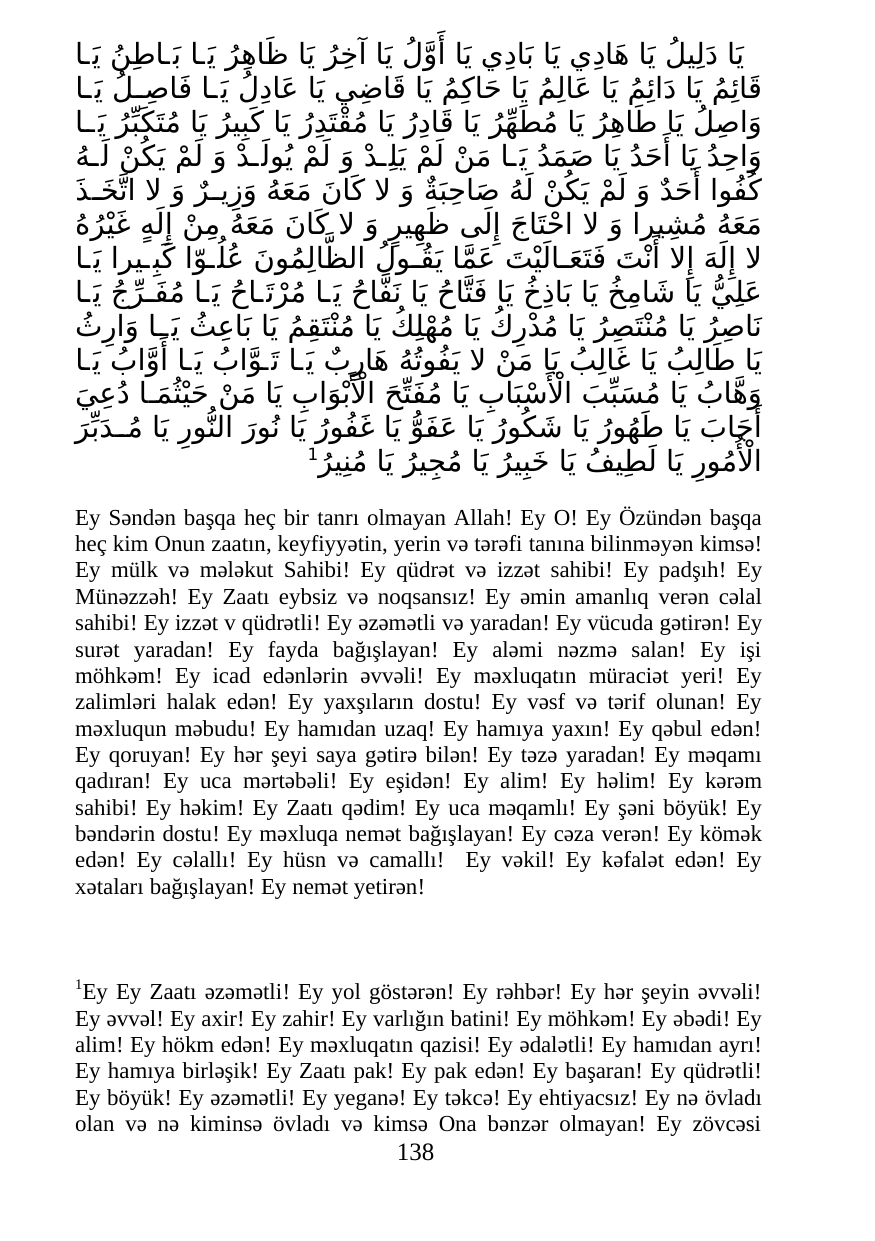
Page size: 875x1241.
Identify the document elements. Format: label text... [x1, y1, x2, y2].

text يَا دَلِيلُ يَا هَادِي يَا بَادِي يَا أَوَّلُ يَا آخِرُ يَا ظَاهِرُ يَا بَاطِنُ يَا قَائِمُ يَا دَائِمُ يَا عَالِمُ يَا حَاكِمُ يَا قَاضِي يَا عَادِلُ يَا فَاصِلُ يَا وَاصِلُ يَا طَاهِرُ يَا مُطَهِّرُ يَا قَادِرُ يَا مُقْتَدِرُ يَا كَبِيرُ يَا مُتَكَبِّرُ يَا وَاحِدُ يَا أَحَدُ يَا صَمَدُ يَا مَنْ لَمْ يَلِدْ وَ لَمْ يُولَدْ وَ لَمْ يَكُنْ لَهُ كُفُوا أَحَدٌ وَ لَمْ يَكُنْ لَهُ صَاحِبَةٌ وَ لا كَانَ مَعَهُ وَزِيرٌ وَ لا اتَّخَذَ مَعَهُ مُشِيرا وَ لا احْتَاجَ إِلَى ظَهِيرٍ وَ لا كَانَ مَعَهُ مِنْ إِلَهٍ غَيْرُهُ لا إِلَهَ إِلا أَنْتَ فَتَعَالَيْتَ عَمَّا يَقُولُ الظَّالِمُونَ عُلُوّا كَبِيرا يَا عَلِيُّ يَا شَامِخُ يَا بَاذِخُ يَا فَتَّاحُ يَا نَفَّاحُ يَا مُرْتَاحُ يَا مُفَرِّجُ يَا نَاصِرُ يَا مُنْتَصِرُ يَا مُدْرِكُ يَا مُهْلِكُ يَا مُنْتَقِمُ يَا بَاعِثُ يَا وَارِثُ يَا طَالِبُ يَا غَالِبُ يَا مَنْ لا يَفُوتُهُ هَارِبٌ يَا تَوَّابُ يَا أَوَّابُ يَا وَهَّابُ يَا مُسَبِّبَ الْأَسْبَابِ يَا مُفَتِّحَ الْأَبْوَابِ يَا مَنْ حَيْثُمَا دُعِيَ أَجَابَ يَا طَهُورُ يَا شَكُورُ يَا عَفَوُّ يَا غَفُورُ يَا نُورَ النُّورِ يَا مُدَبِّرَ الْأُمُورِ يَا لَطِيفُ يَا خَبِيرُ يَا مُجِيرُ يَا مُنِيرُ [75, 37, 762, 479]
